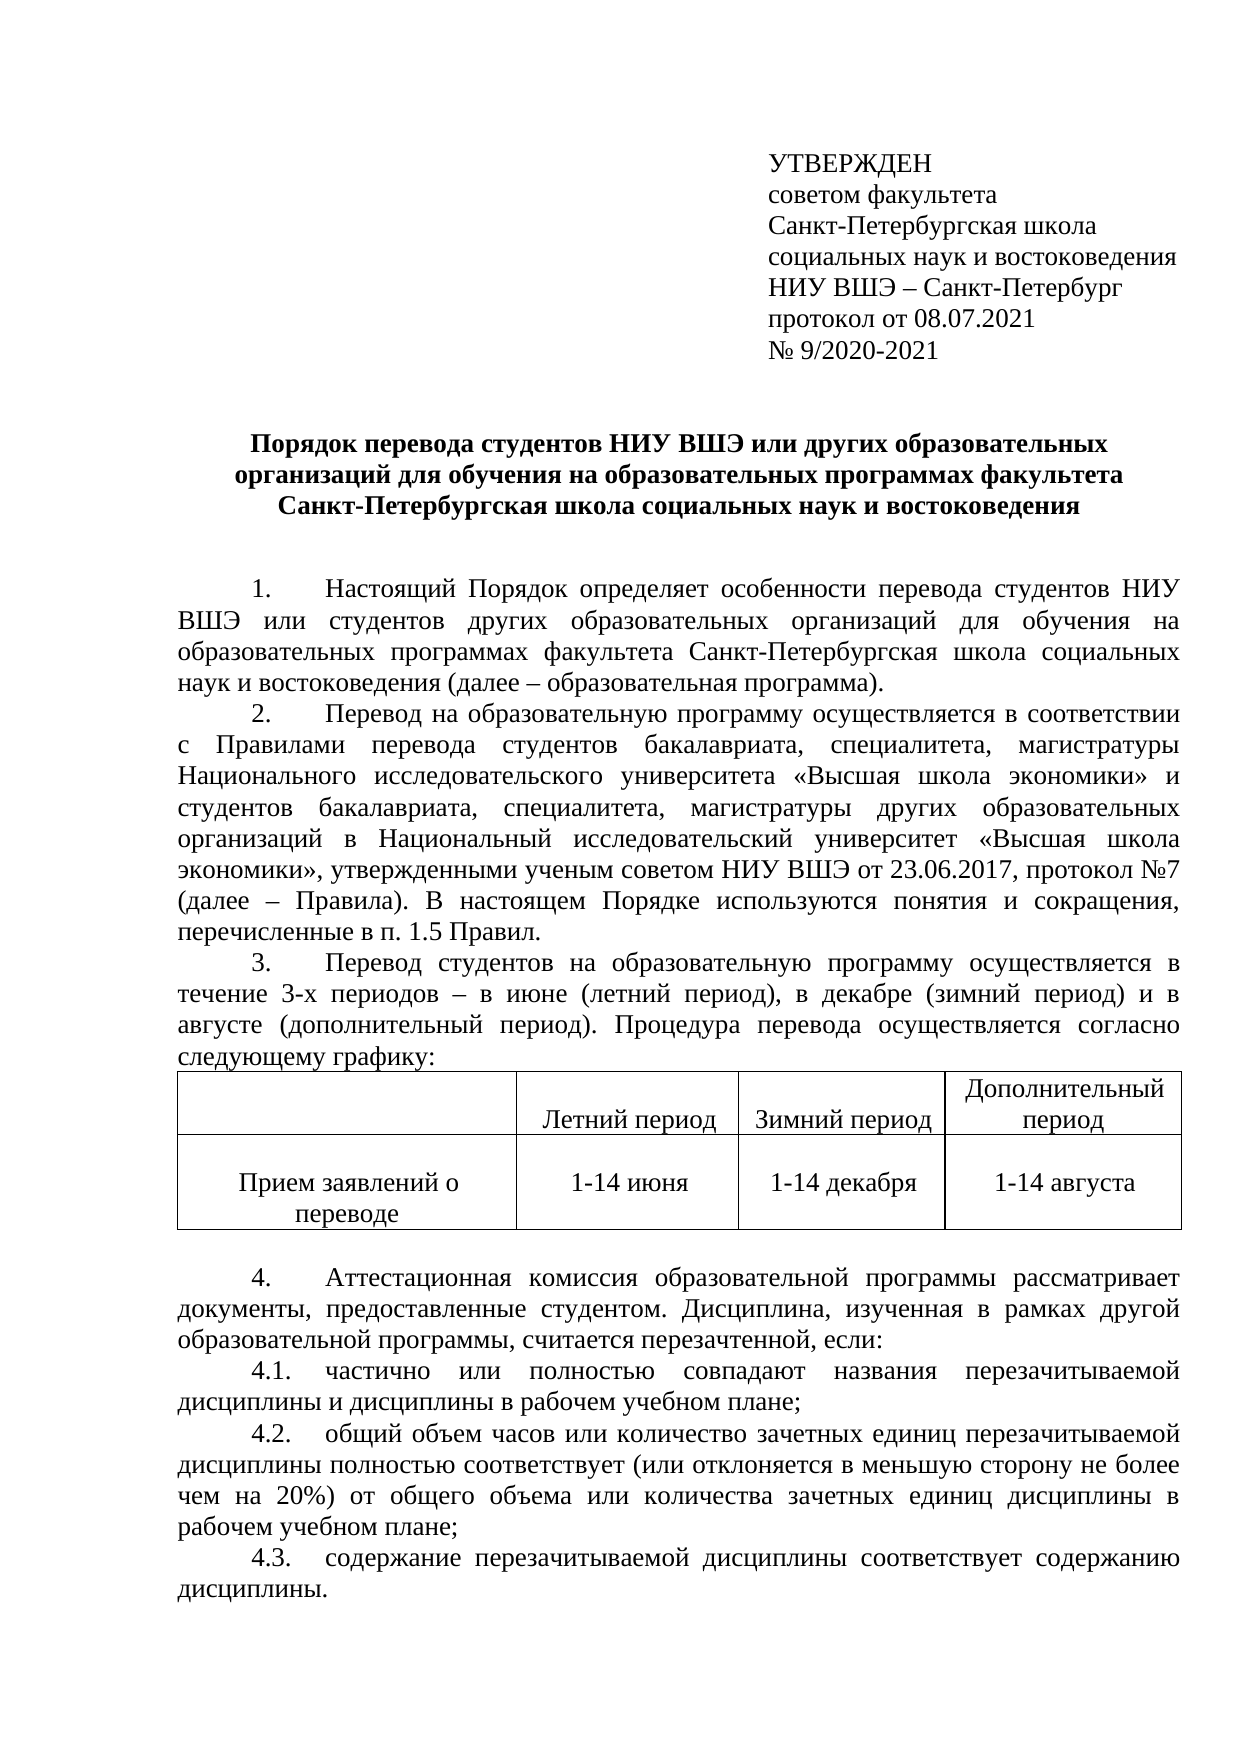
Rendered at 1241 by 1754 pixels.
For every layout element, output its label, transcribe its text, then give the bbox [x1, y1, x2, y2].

list Аттестационная комиссия образовательной программы рассматривает документы, предоставленные студентом. Дисциплина, изученная в рамках другой образовательной программы, считается перезачтенной, если: [177, 1261, 1181, 1354]
list общий объем часов или количество зачетных единиц перезачитываемой дисциплины полностью соответствует (или отклоняется в меньшую сторону не более чем на 20%) от общего объема или количества зачетных единиц дисциплины в рабочем учебном плане; [177, 1417, 1181, 1541]
list содержание перезачитываемой дисциплины соответствует содержанию дисциплины. [177, 1541, 1181, 1603]
list частично или полностью совпадают названия перезачитываемой дисциплины и дисциплины в рабочем учебном плане; [177, 1354, 1181, 1417]
text УТВЕРЖДЕН [768, 147, 1181, 178]
text Санкт-Петербургская школа социальных наук и востоковедения [177, 489, 1181, 521]
table_header Летний период [517, 1072, 738, 1134]
list Перевод студентов на образовательную программу осуществляется в течение 3-х периодов – в июне (летний период), в декабре (зимний период) и в августе (дополнительный период). Процедура перевода осуществляется согласно следующему графику: [177, 946, 1181, 1071]
table_cell 1-14 декабря [739, 1135, 944, 1229]
table_header [178, 1072, 516, 1134]
table_header Зимний период [739, 1072, 944, 1134]
text протокол от 08.07.2021 № 9/2020-2021 [768, 303, 1181, 365]
text Санкт-Петербургская школа социальных наук и востоковедения НИУ ВШЭ – Санкт-Петербург [768, 209, 1181, 303]
text Порядок перевода студентов НИУ ВШЭ или других образовательных организаций для обучения на образовательных программах факультета [177, 427, 1181, 489]
table_cell 1-14 июня [517, 1135, 738, 1229]
text советом факультета [768, 178, 1181, 209]
list Настоящий Порядок определяет особенности перевода студентов НИУ ВШЭ или студентов других образовательных организаций для обучения на образовательных программах факультета Санкт-Петербургская школа социальных наук и востоковедения (далее – образовательная программа). [177, 573, 1181, 697]
table_cell 1-14 августа [946, 1135, 1181, 1229]
list Перевод на образовательную программу осуществляется в соответствии с Правилами перевода студентов бакалавриата, специалитета, магистратуры Национального исследовательского университета «Высшая школа экономики» и студентов бакалавриата, специалитета, магистратуры других образовательных организаций в Национальный исследовательский университет «Высшая школа экономики», утвержденными ученым советом НИУ ВШЭ от 23.06.2017, протокол №7 (далее – Правила). В настоящем Порядке используются понятия и сокращения, перечисленные в п. 1.5 Правил. [177, 697, 1181, 946]
table_header Дополнительный период [946, 1072, 1181, 1134]
table_cell Прием заявлений о переводе [178, 1135, 516, 1229]
